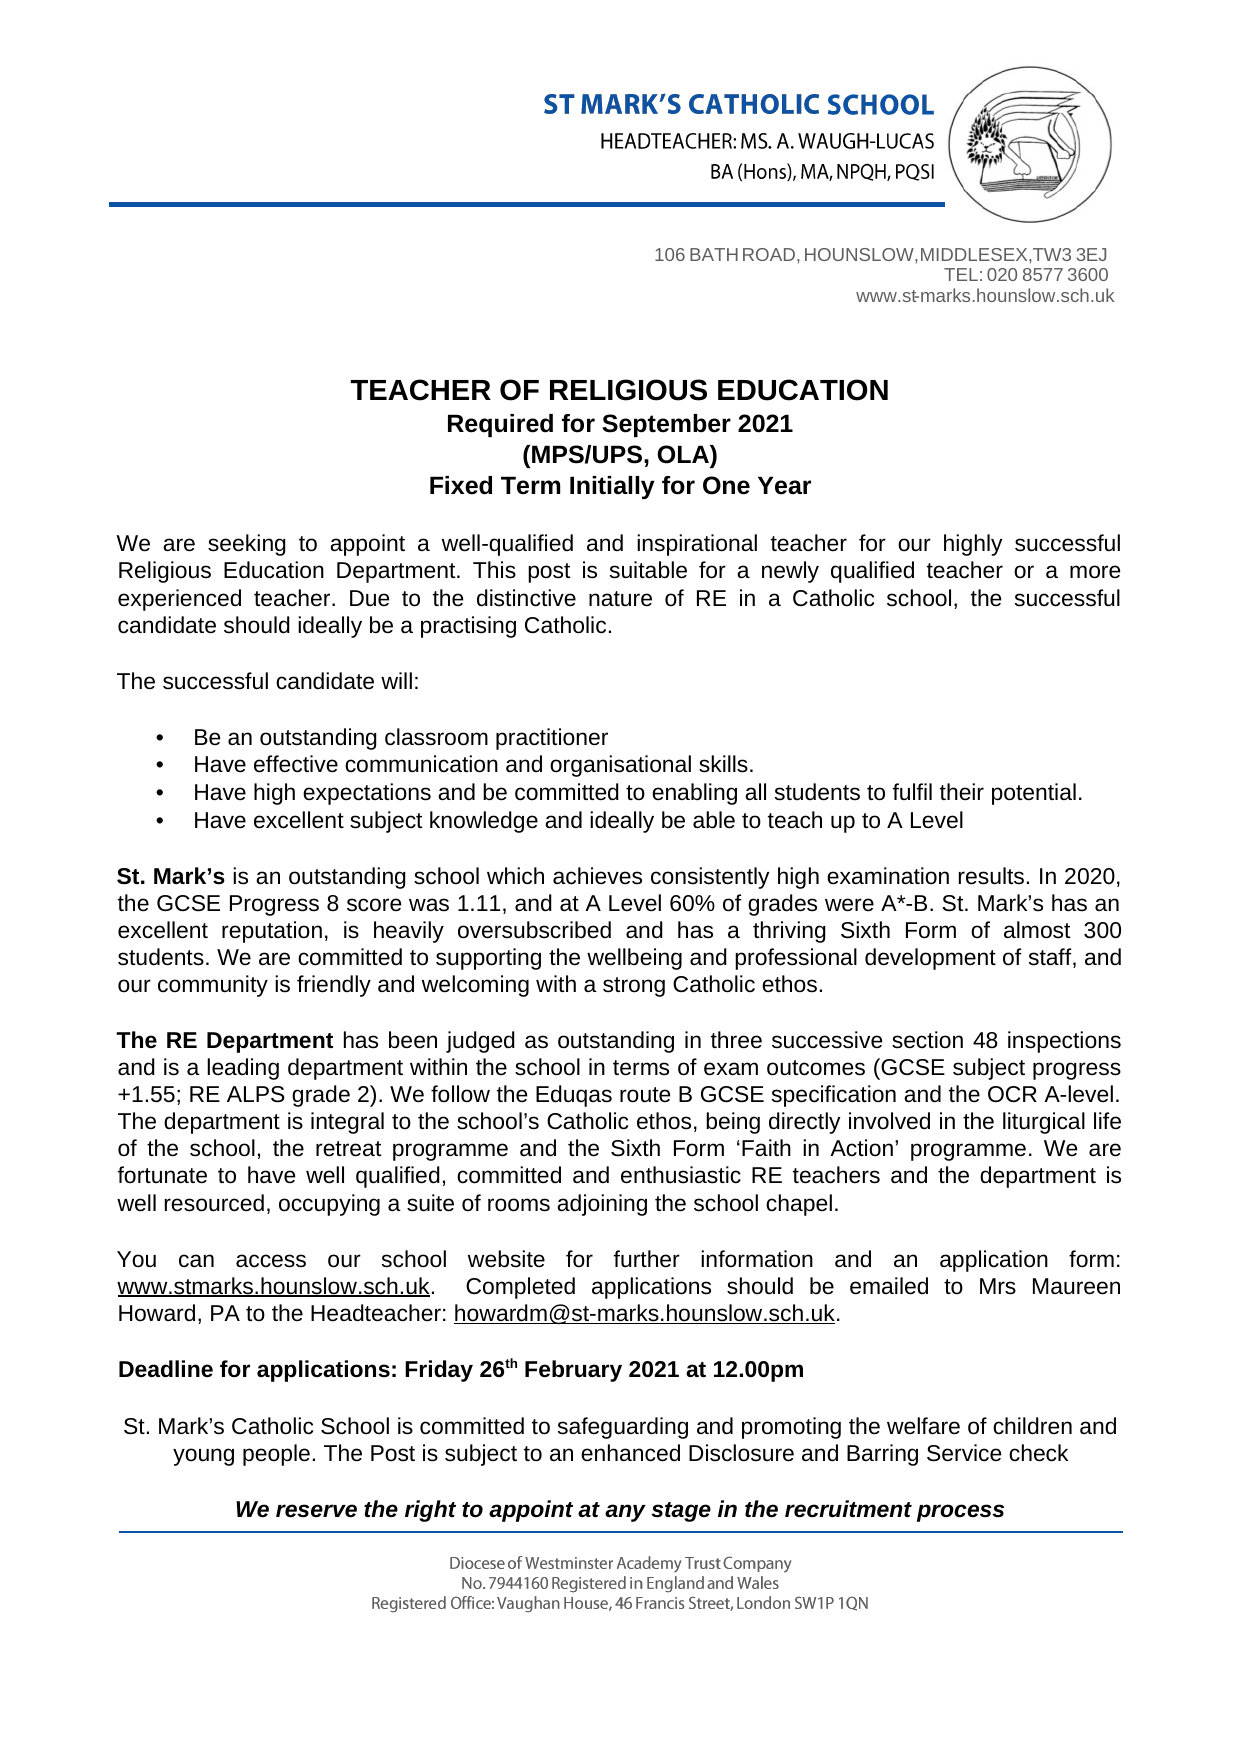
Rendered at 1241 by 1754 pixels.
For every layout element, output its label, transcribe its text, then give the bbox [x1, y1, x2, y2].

text Deadline for applications: Friday 26th February 2021 at 12.00pm [118, 1356, 1123, 1382]
picture [450, 85, 938, 199]
list Be an outstanding classroom practitioner [156, 724, 1123, 750]
picture [371, 1552, 879, 1613]
list Have effective communication and organisational skills. [156, 751, 1123, 778]
text St. Mark’s Catholic School is committed to safeguarding and promoting the welfare of children and young people. The Post is subject to an enhanced Disclosure and Barring Service check [118, 1413, 1123, 1466]
text Fixed Term Initially for One Year [118, 471, 1123, 500]
picture [608, 242, 1117, 306]
text The successful candidate will: [116, 668, 1123, 694]
text (MPS/UPS, OLA) [118, 440, 1122, 469]
text St. Mark’s is an outstanding school which achieves consistently high examination results. In 2020, the GCSE Progress 8 score was 1.11, and at A Level 60% of grades were A*-B. St. Mark’s has an excellent reputation, is heavily oversubscribed and has a thriving Sixth Form of almost 300 students. We are committed to supporting the wellbeing and professional development of staff, and our community is friendly and welcoming with a strong Catholic ethos. [116, 863, 1123, 997]
list Have high expectations and be committed to enabling all students to fulfil their potential. [156, 779, 1123, 805]
text TEACHER OF RELIGIOUS EDUCATION [118, 373, 1123, 406]
text The RE Department has been judged as outstanding in three successive section 48 inspections and is a leading department within the school in terms of exam outcomes (GCSE subject progress +1.55; RE ALPS grade 2). We follow the Eduqas route B GCSE specification and the OCR A-level. The department is integral to the school’s Catholic ethos, being directly involved in the liturgical life of the school, the retreat programme and the Sixth Form ‘Faith in Action’ programme. We are fortunate to have well qualified, committed and enthusiastic RE teachers and the department is well resourced, occupying a suite of rooms adjoining the school chapel. [116, 1027, 1123, 1216]
picture [945, 61, 1114, 224]
text Required for September 2021 [118, 409, 1122, 438]
text We reserve the right to appoint at any stage in the recruitment process [118, 1496, 1122, 1522]
text You can access our school website for further information and an application form: www.stmarks.hounslow.sch.uk. Completed applications should be emailed to Mrs Maureen Howard, PA to the Headteacher: howardm@st-marks.hounslow.sch.uk. [116, 1246, 1123, 1326]
list Have excellent subject knowledge and ideally be able to teach up to A Level [156, 807, 1123, 833]
text We are seeking to appoint a well-qualified and inspirational teacher for our highly successful Religious Education Department. This post is suitable for a newly qualified teacher or a more experienced teacher. Due to the distinctive nature of RE in a Catholic school, the successful candidate should ideally be a practising Catholic. [116, 530, 1123, 638]
